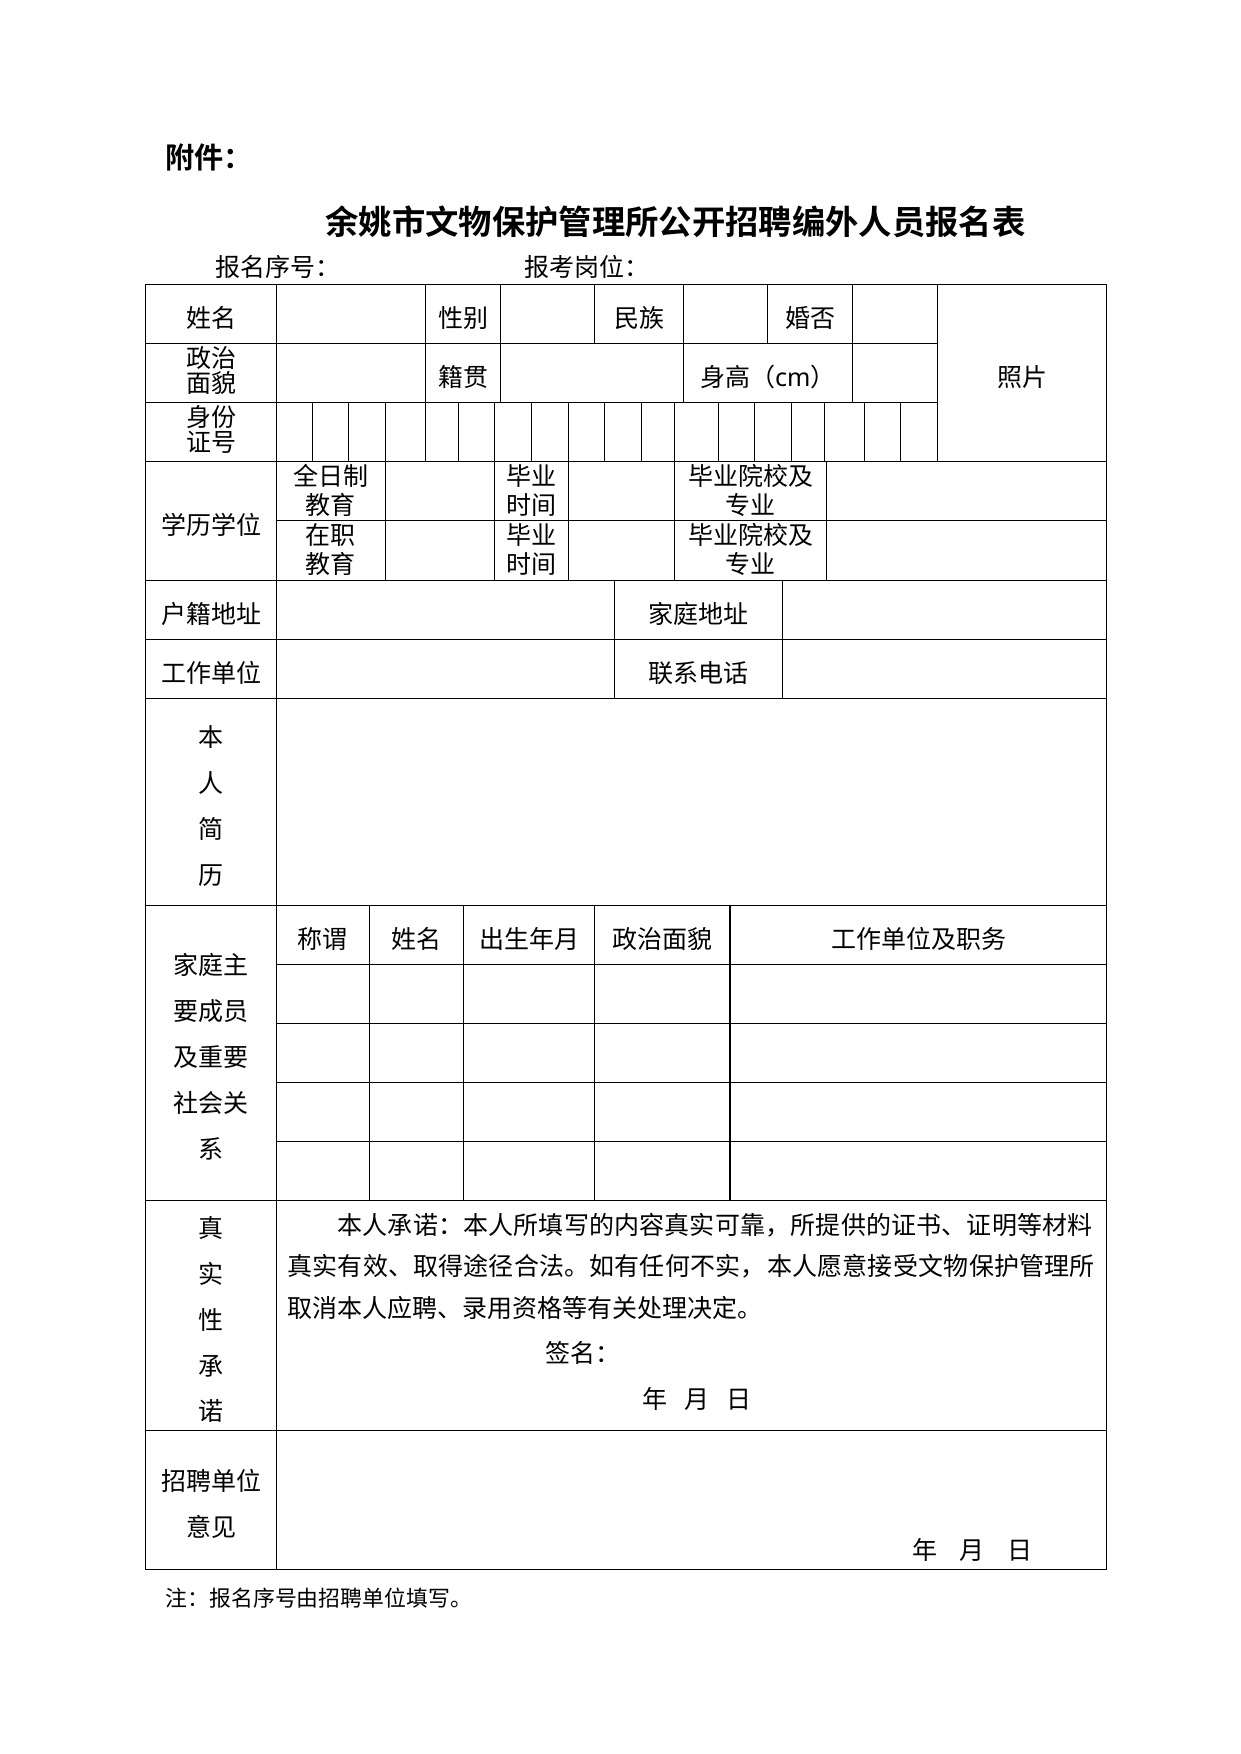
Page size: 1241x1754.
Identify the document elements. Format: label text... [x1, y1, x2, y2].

table_cell 出生年月 [464, 906, 594, 963]
table_cell [313, 403, 348, 461]
table_cell 学历学位 [146, 462, 276, 580]
table_cell [595, 1024, 729, 1082]
table_cell [459, 403, 494, 461]
table_cell [569, 462, 674, 520]
table_cell [719, 403, 754, 461]
table_header 姓名 [146, 285, 276, 343]
table_header 婚否 [768, 285, 852, 343]
table_cell 全日制教育 [277, 462, 385, 520]
table_cell [532, 403, 568, 461]
table_cell 本 人 简 历 [146, 699, 276, 904]
table_cell [792, 403, 824, 461]
table_cell [277, 965, 369, 1023]
table_cell [783, 581, 1106, 639]
table_cell [853, 344, 937, 402]
table_cell 工作单位及职务 [731, 906, 1106, 963]
table_cell [731, 1142, 1106, 1200]
table_cell [349, 403, 385, 461]
table_cell [642, 403, 674, 461]
table_cell [386, 462, 494, 520]
table_cell 姓名 [370, 906, 463, 963]
table_cell [464, 965, 594, 1023]
table_cell [277, 1083, 369, 1141]
table_header [277, 285, 425, 343]
table_cell [386, 521, 494, 580]
table_cell 毕业时间 [495, 521, 568, 580]
table_cell [595, 965, 729, 1023]
table_cell 家庭地址 [615, 581, 782, 639]
table_cell 户籍地址 [146, 581, 276, 639]
table_cell [277, 699, 1106, 904]
text 注：报名序号由招聘单位填写。 [165, 1570, 1087, 1615]
table_cell [755, 403, 791, 461]
text 附件： [165, 134, 1087, 177]
table_cell [370, 965, 463, 1023]
table_cell [464, 1024, 594, 1082]
text 报名序号： 报考岗位： [165, 244, 1087, 284]
table_cell 政治 面貌 [146, 344, 276, 402]
table_cell [370, 1142, 463, 1200]
table_cell [827, 521, 1106, 580]
table_cell [865, 403, 900, 461]
table_cell 真 实 性 承 诺 [146, 1201, 276, 1430]
table_cell [277, 1142, 369, 1200]
table_cell 年 月 日 [277, 1431, 1106, 1568]
table_cell [731, 1083, 1106, 1141]
table_header 民族 [595, 285, 683, 343]
table_cell 籍贯 [426, 344, 500, 402]
table_cell [605, 403, 641, 461]
table_cell 联系电话 [615, 640, 782, 698]
table_cell [595, 1083, 729, 1141]
table_cell [675, 403, 718, 461]
table_cell [464, 1142, 594, 1200]
table_cell 毕业院校及专业 [675, 521, 826, 580]
text 余姚市文物保护管理所公开招聘编外人员报名表 [165, 198, 1087, 244]
table_cell [501, 344, 683, 402]
table_cell [426, 403, 458, 461]
table_cell [370, 1024, 463, 1082]
table_cell [370, 1083, 463, 1141]
table_cell 本人承诺：本人所填写的内容真实可靠，所提供的证书、证明等材料真实有效、取得途径合法。如有任何不实，本人愿意接受文物保护管理所取消本人应聘、录用资格等有关处理决定。 签名： 年 月 日 [277, 1201, 1106, 1430]
table_header [684, 285, 767, 343]
table_header [853, 285, 937, 343]
table_cell [277, 403, 312, 461]
table_cell [569, 521, 674, 580]
table_cell [277, 344, 425, 402]
table_cell 在职 教育 [277, 521, 385, 580]
table_cell [783, 640, 1106, 698]
table_cell 毕业院校及专业 [675, 462, 826, 520]
table_cell [277, 581, 614, 639]
table_cell [495, 403, 531, 461]
table_cell [901, 403, 937, 461]
table_cell 称谓 [277, 906, 369, 963]
table_cell [277, 640, 614, 698]
table_cell 毕业时间 [495, 462, 568, 520]
table_cell [827, 462, 1106, 520]
table_cell [386, 403, 425, 461]
table_header 照片 [938, 285, 1106, 461]
table_cell [731, 965, 1106, 1023]
table_cell [277, 1024, 369, 1082]
table_cell 工作单位 [146, 640, 276, 698]
table_cell 身高（cm） [684, 344, 852, 402]
table_header 性别 [426, 285, 500, 343]
table_cell [569, 403, 604, 461]
table_cell [464, 1083, 594, 1141]
table_cell [731, 1024, 1106, 1082]
table_cell 身份 证号 [146, 403, 276, 461]
table_cell [825, 403, 864, 461]
table_cell [595, 1142, 729, 1200]
table_cell 政治面貌 [595, 906, 729, 963]
table_header [501, 285, 594, 343]
table_cell 招聘单位 意见 [146, 1431, 276, 1568]
table_cell 家庭主 要成员 及重要 社会关 系 [146, 906, 276, 1200]
